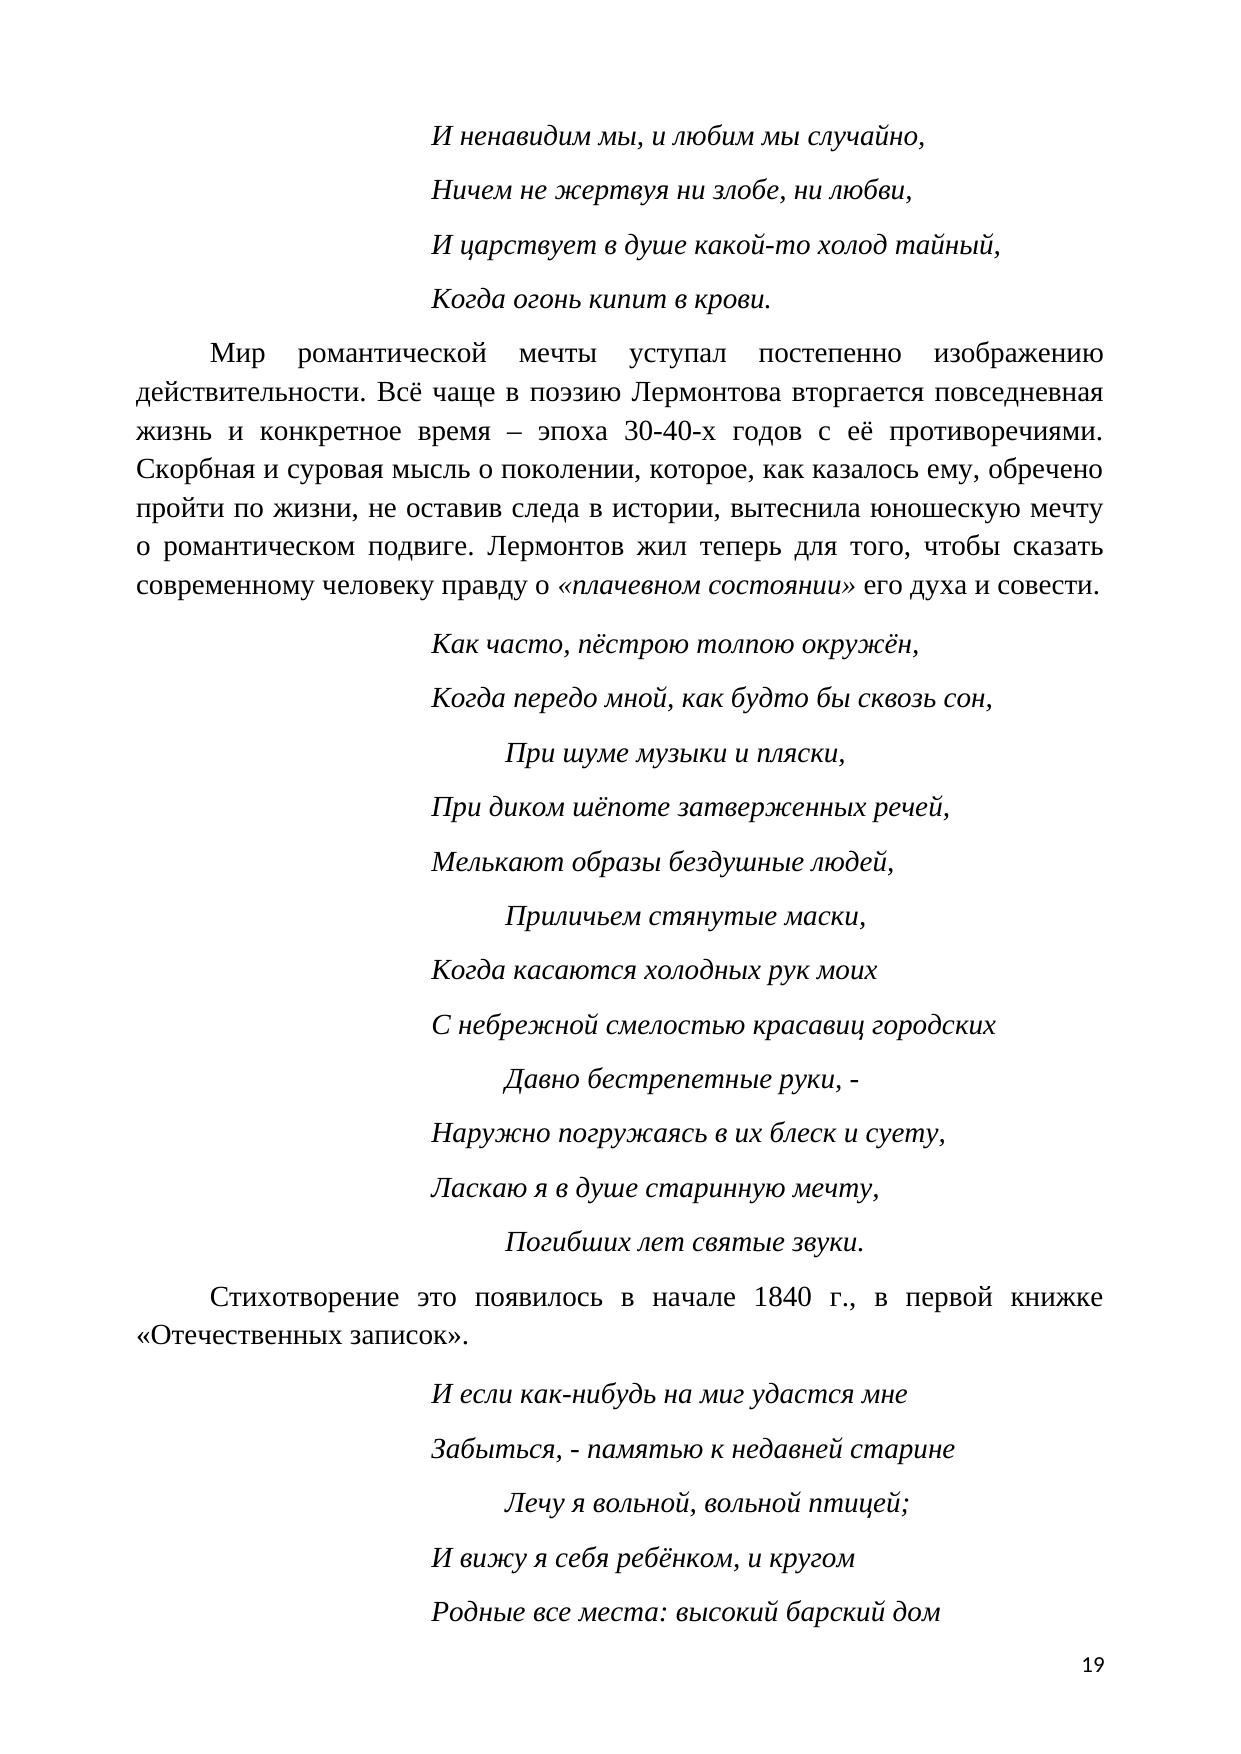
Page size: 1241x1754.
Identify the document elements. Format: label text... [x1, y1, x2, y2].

text И ненавидим мы, и любим мы случайно, [431, 118, 1104, 152]
text Давно бестрепетные руки, - [431, 1061, 1104, 1095]
text Когда огонь кипит в крови. [431, 281, 1104, 315]
text Ничем не жертвуя ни злобе, ни любви, [431, 172, 1104, 206]
text Приличьем стянутые маски, [431, 898, 1104, 932]
text И если как-нибудь на миг удастся мне [431, 1377, 1104, 1410]
text Мелькают образы бездушные людей, [431, 844, 1104, 877]
text Погибших лет святые звуки. [431, 1224, 1104, 1258]
text Как часто, пёстрою толпою окружён, [431, 626, 1104, 660]
text При шуме музыки и пляски, [431, 735, 1104, 768]
text И царствует в душе какой-то холод тайный, [431, 227, 1104, 260]
text Когда передо мной, как будто бы сквозь сон, [431, 681, 1104, 714]
text При диком шёпоте затверженных речей, [431, 789, 1104, 823]
text Когда касаются холодных рук моих [431, 952, 1104, 986]
text И вижу я себя ребёнком, и кругом [431, 1540, 1104, 1573]
text Наружно погружаясь в их блеск и суету, [431, 1116, 1104, 1149]
text Ласкаю я в душе старинную мечту, [431, 1170, 1104, 1203]
text Забыться, - памятью к недавней старине [431, 1431, 1104, 1464]
text Стихотворение это появилось в начале 1840 г., в первой книжке «Отечественных записок». [136, 1279, 1104, 1351]
text Мир романтической мечты уступал постепенно изображению действительности. Всё чаще в поэзию Лермонтова вторгается повседневная жизнь и конкретное время – эпоха 30-40-х годов с её противоречиями. Скорбная и суровая мысль о поколении, которое, как казалось ему, обречено пройти по жизни, не оставив следа в истории, вытеснила юношескую мечту о романтическом подвиге. Лермонтов жил теперь для того, чтобы сказать современному человеку правду о «плачевном состоянии» его духа и совести. [136, 336, 1104, 600]
text С небрежной смелостью красавиц городских [431, 1007, 1104, 1040]
text Лечу я вольной, вольной птицей; [431, 1485, 1104, 1519]
text Родные все места: высокий барский дом [431, 1594, 1104, 1628]
